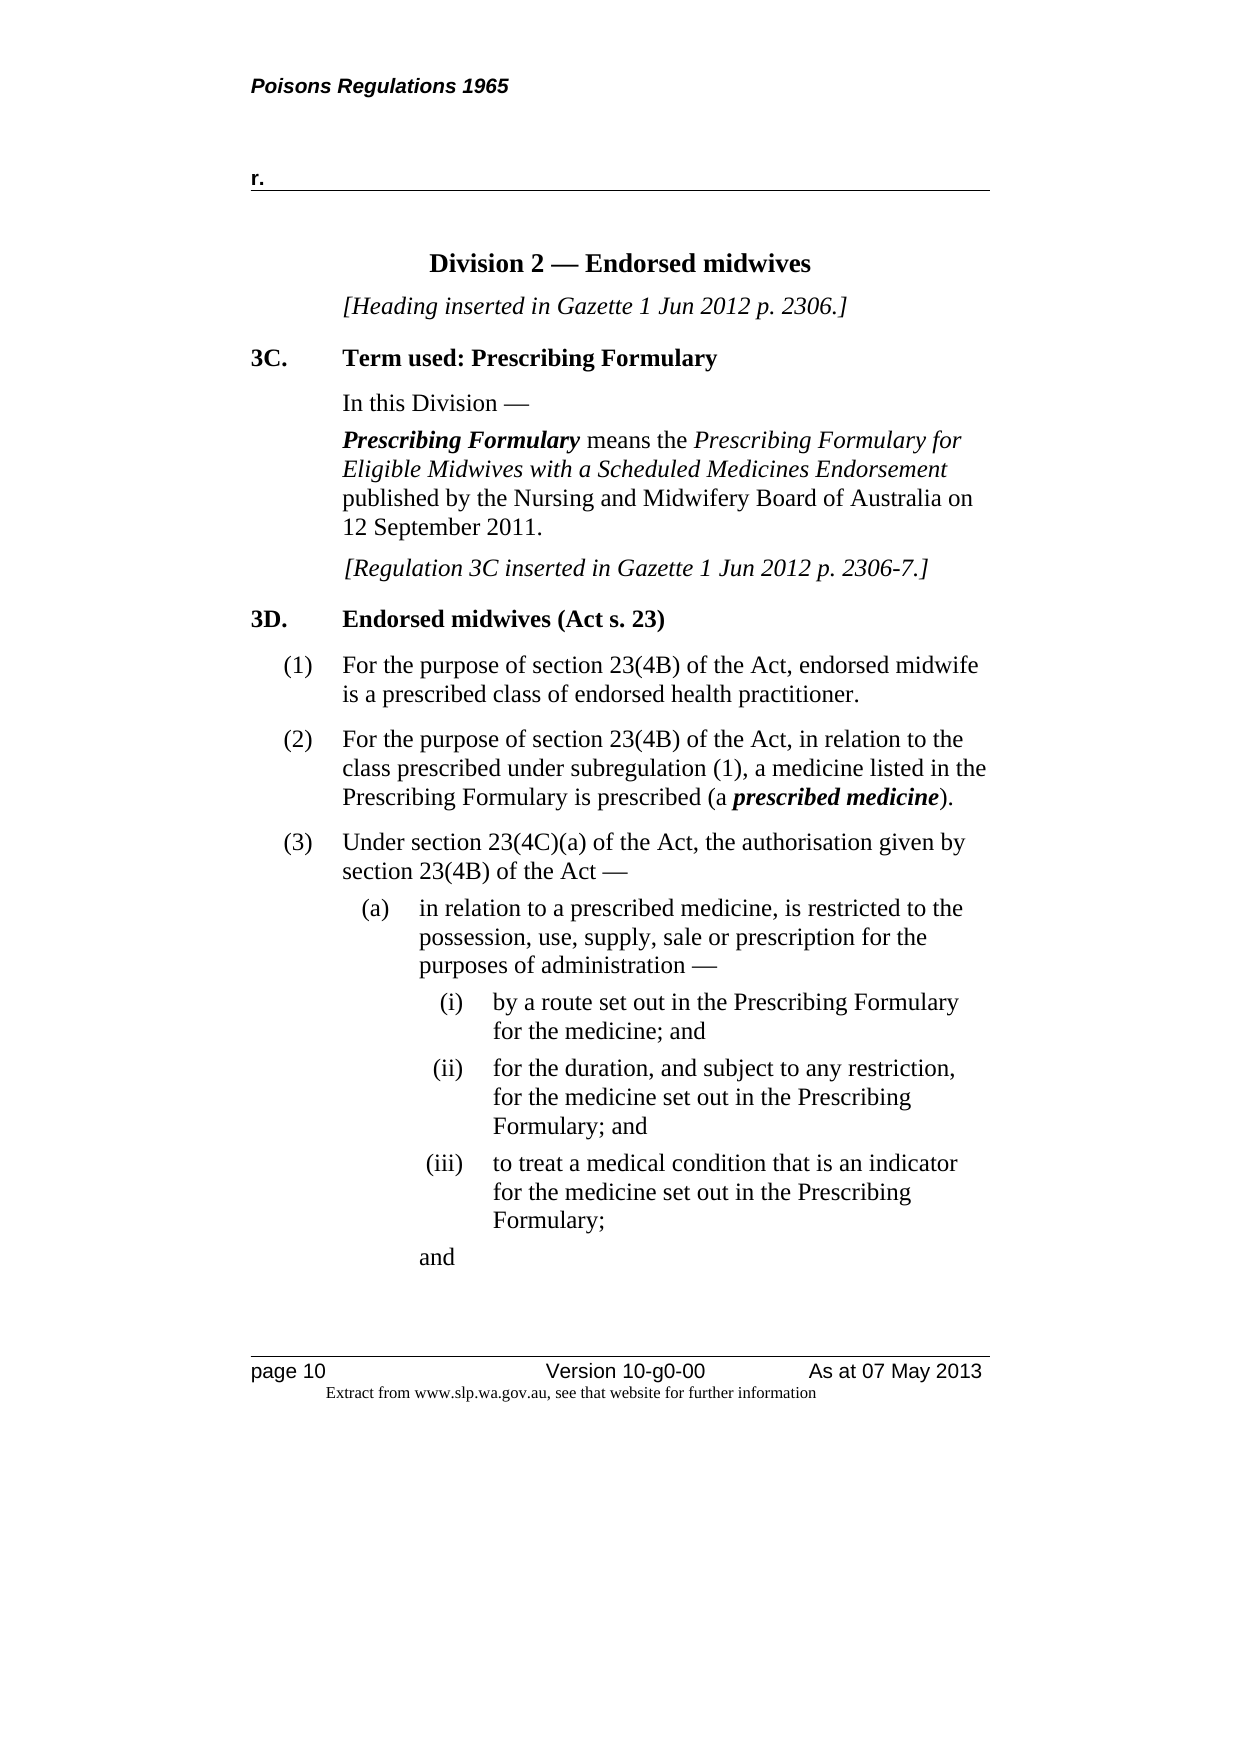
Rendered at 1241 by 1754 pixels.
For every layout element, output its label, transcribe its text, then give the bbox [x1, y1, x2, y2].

text In this Division — [251, 388, 990, 417]
subtitle [Heading inserted in Gazette 1 Jun 2012 p. 2306.] [251, 291, 990, 320]
text (3) Under section 23(4C)(a) of the Act, the authorisation given by section 23(4B) of the Act — [251, 827, 990, 884]
subtitle Division 2 — Endorsed midwives [251, 247, 990, 279]
text (i) by a route set out in the Prescribing Formulary for the medicine; and [251, 987, 990, 1045]
text (ii) for the duration, and subject to any restriction, for the medicine set out in the Prescribing Formulary; and [251, 1053, 990, 1139]
text [Regulation 3C inserted in Gazette 1 Jun 2012 p. 2306-7.] [251, 553, 990, 582]
text Prescribing Formulary means the Prescribing Formulary for Eligible Midwives with a Scheduled Medicines Endorsement published by the Nursing and Midwifery Board of Australia on 12 September 2011. [251, 425, 990, 540]
text (1) For the purpose of section 23(4B) of the Act, endorsed midwife is a prescribed class of endorsed health practitioner. [251, 650, 990, 707]
text (a) in relation to a prescribed medicine, is restricted to the possession, use, supply, sale or prescription for the purposes of administration — [251, 893, 990, 979]
text and [251, 1242, 990, 1271]
text (2) For the purpose of section 23(4B) of the Act, in relation to the class prescribed under subregulation (1), a medicine listed in the Prescribing Formulary is prescribed (a prescribed medicine). [251, 724, 990, 810]
text (iii) to treat a medical condition that is an indicator for the medicine set out in the Prescribing Formulary; [251, 1148, 990, 1234]
subtitle 3D. Endorsed midwives (Act s. 23) [251, 604, 990, 633]
subtitle 3C. Term used: Prescribing Formulary [251, 343, 990, 372]
